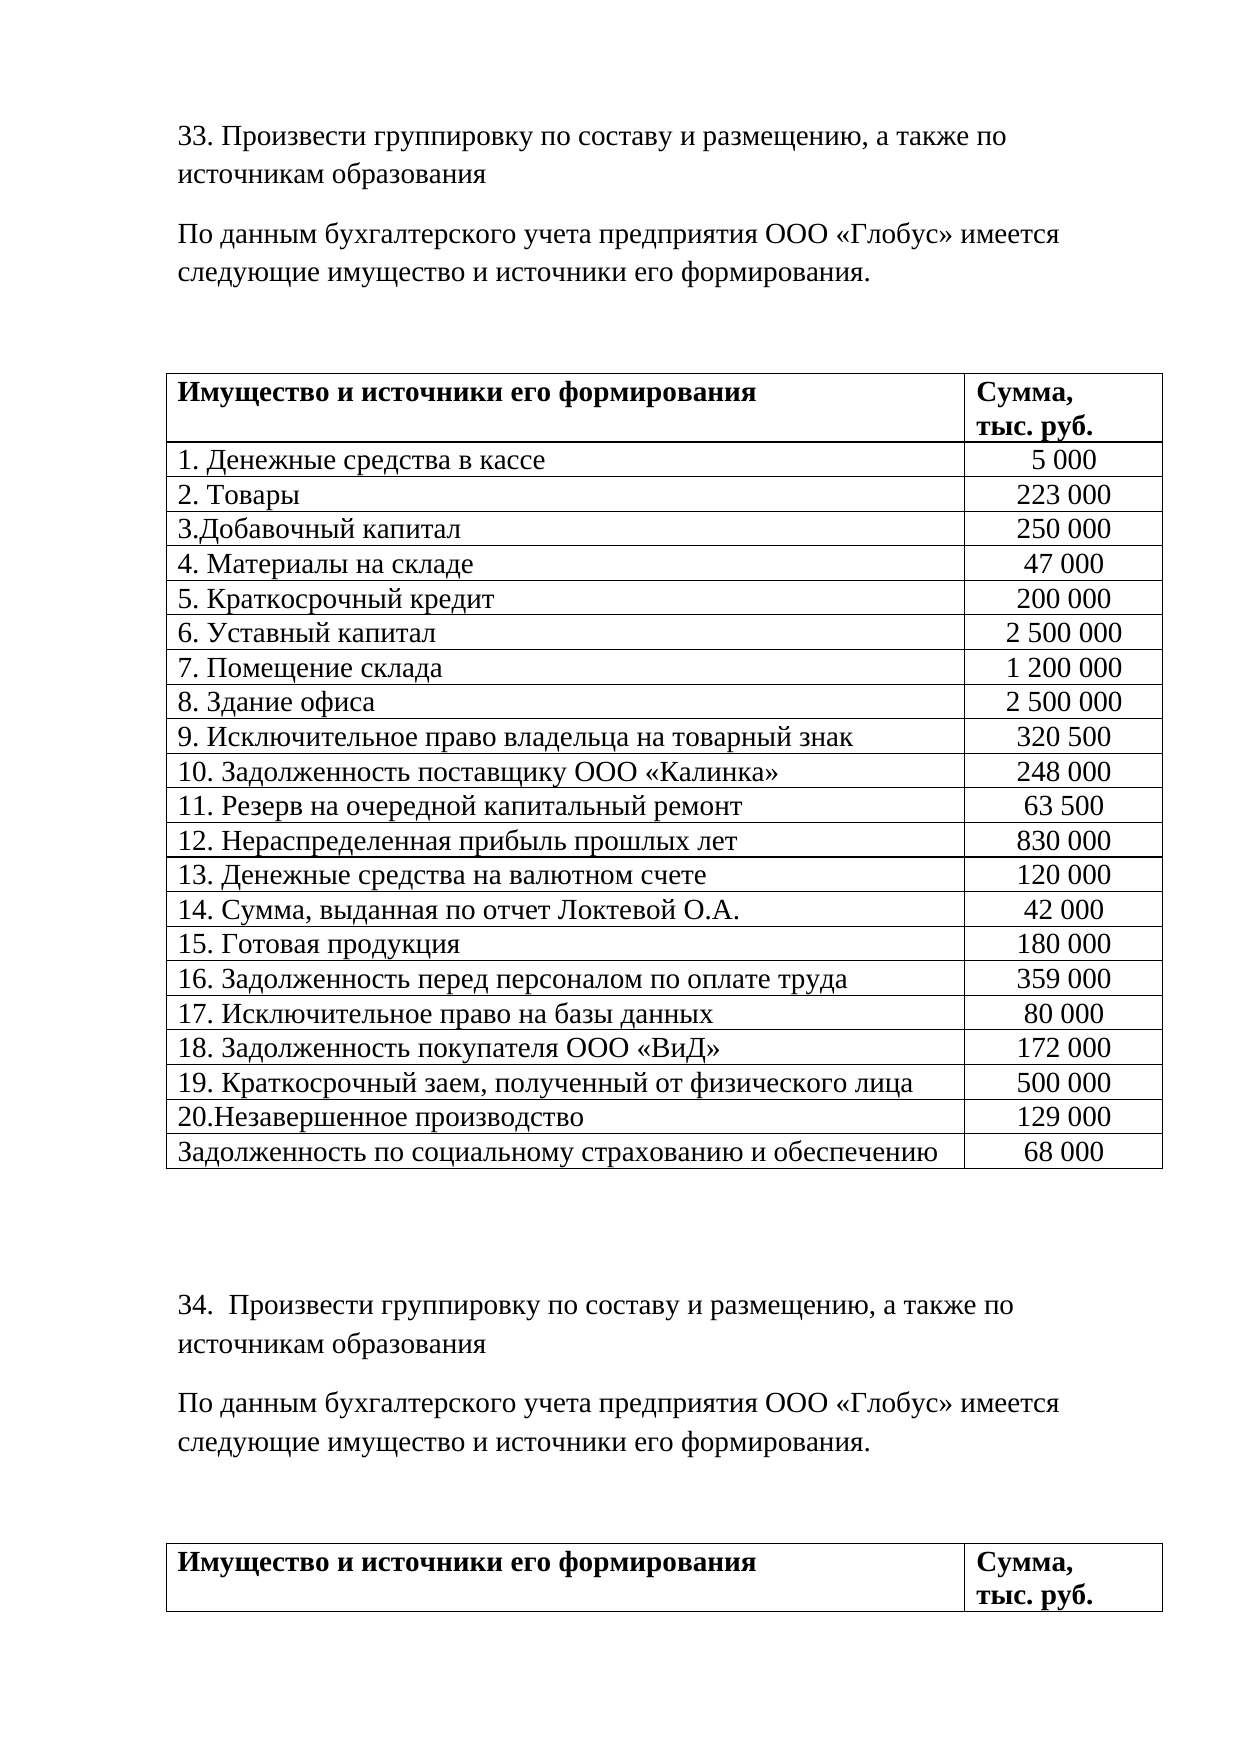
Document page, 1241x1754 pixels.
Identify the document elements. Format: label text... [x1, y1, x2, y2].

table_header Сумма, тыс. руб. [965, 374, 1162, 441]
table_cell 2 500 000 [965, 685, 1162, 718]
table_header Сумма, тыс. руб. [965, 1544, 1162, 1611]
table_cell 359 000 [965, 961, 1162, 995]
table_cell 500 000 [965, 1065, 1162, 1098]
table_cell 2. Товары [167, 477, 964, 511]
table_cell 8. Здание офиса [167, 685, 964, 718]
table_cell 20.Незавершенное производство [167, 1100, 964, 1133]
text 33. Произвести группировку по составу и размещению, а также по источникам образования [177, 118, 1152, 190]
table_cell 3.Добавочный капитал [167, 512, 964, 545]
table_cell 12. Нераспределенная прибыль прошлых лет [167, 823, 964, 856]
table_cell 10. Задолженность поставщику ООО «Калинка» [167, 754, 964, 787]
table_cell 17. Исключительное право на базы данных [167, 996, 964, 1029]
table_header Имущество и источники его формирования [167, 374, 964, 441]
table_cell 1 200 000 [965, 650, 1162, 683]
table_cell 248 000 [965, 754, 1162, 787]
table_cell 2 500 000 [965, 615, 1162, 649]
table_cell 129 000 [965, 1100, 1162, 1133]
table_cell 5 000 [965, 443, 1162, 476]
text По данным бухгалтерского учета предприятия ООО «Глобус» имеется следующие имущество и источники его формирования. [177, 216, 1152, 288]
table_cell 180 000 [965, 927, 1162, 960]
table_cell 18. Задолженность покупателя ООО «ВиД» [167, 1030, 964, 1064]
table_cell 15. Готовая продукция [167, 927, 964, 960]
table_cell Задолженность по социальному страхованию и обеспечению [167, 1134, 964, 1168]
table_cell 120 000 [965, 858, 1162, 891]
table_cell 1. Денежные средства в кассе [167, 443, 964, 476]
table_cell 320 500 [965, 719, 1162, 753]
table_cell 5. Краткосрочный кредит [167, 581, 964, 614]
table_cell 11. Резерв на очередной капитальный ремонт [167, 788, 964, 822]
table_cell 6. Уставный капитал [167, 615, 964, 649]
table_cell 63 500 [965, 788, 1162, 822]
table_cell 830 000 [965, 823, 1162, 856]
table_cell 14. Сумма, выданная по отчет Локтевой О.А. [167, 892, 964, 926]
table_cell 13. Денежные средства на валютном счете [167, 858, 964, 891]
table_cell 47 000 [965, 546, 1162, 580]
table_header Имущество и источники его формирования [167, 1544, 964, 1611]
table_cell 9. Исключительное право владельца на товарный знак [167, 719, 964, 753]
text 34. Произвести группировку по составу и размещению, а также по источникам образования [177, 1287, 1152, 1359]
table_cell 80 000 [965, 996, 1162, 1029]
text По данным бухгалтерского учета предприятия ООО «Глобус» имеется следующие имущество и источники его формирования. [177, 1385, 1152, 1457]
table_cell 4. Материалы на складе [167, 546, 964, 580]
table_cell 16. Задолженность перед персоналом по оплате труда [167, 961, 964, 995]
table_cell 7. Помещение склада [167, 650, 964, 683]
table_cell 223 000 [965, 477, 1162, 511]
table_cell 68 000 [965, 1134, 1162, 1168]
table_cell 172 000 [965, 1030, 1162, 1064]
table_cell 42 000 [965, 892, 1162, 926]
table_cell 19. Краткосрочный заем, полученный от физического лица [167, 1065, 964, 1098]
table_cell 200 000 [965, 581, 1162, 614]
table_cell 250 000 [965, 512, 1162, 545]
